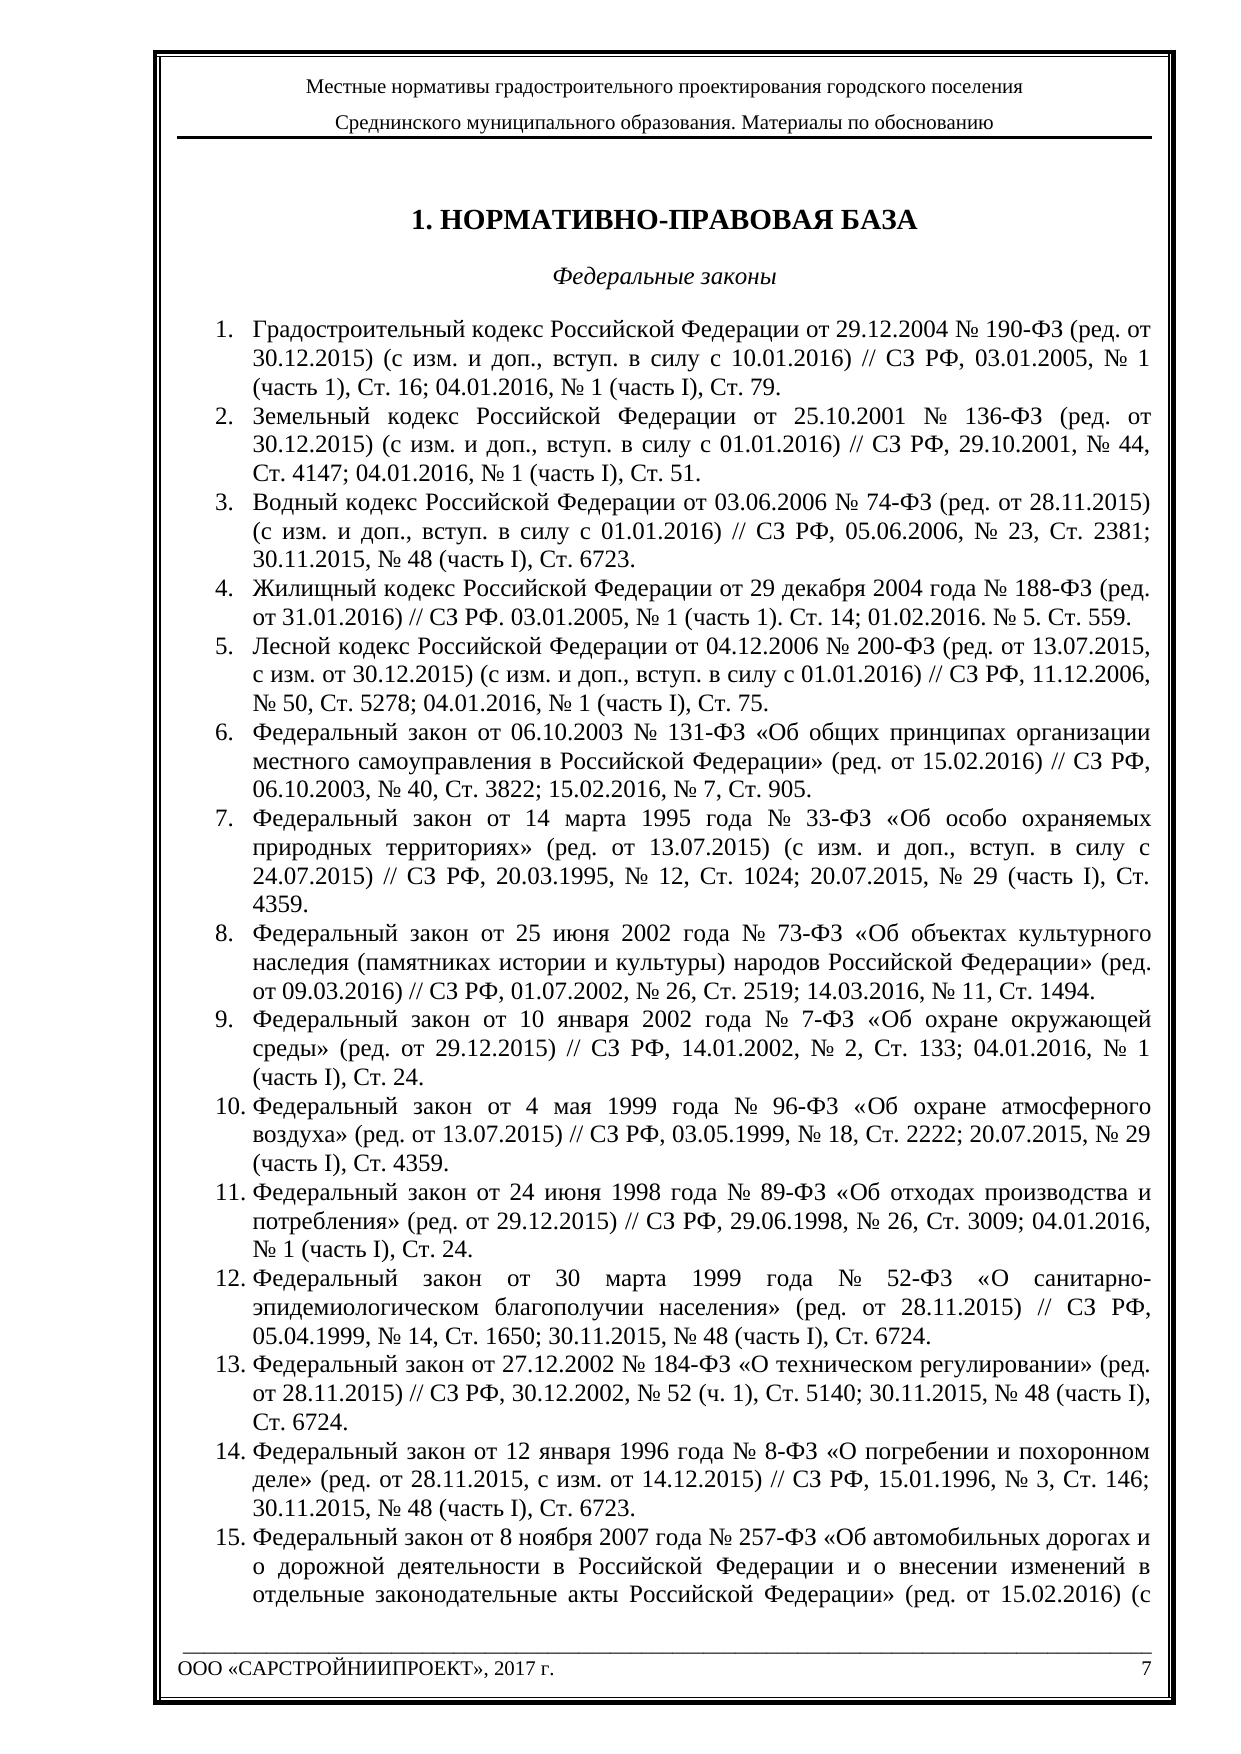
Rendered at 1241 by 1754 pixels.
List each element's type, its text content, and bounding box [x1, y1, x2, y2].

list Федеральный закон от 10 января 2002 года № 7-ФЗ «Об охране окружающей среды» (ред. от 29.12.2015) // СЗ РФ, 14.01.2002, № 2, Ст. 133; 04.01.2016, № 1 (часть I), Ст. 24. [215, 1004, 1152, 1091]
text Федеральные законы [177, 261, 1152, 289]
list Градостроительный кодекс Российской Федерации от 29.12.2004 № 190-ФЗ (ред. от 30.12.2015) (с изм. и доп., вступ. в силу с 10.01.2016) // СЗ РФ, 03.01.2005, № 1 (часть 1), Ст. 16; 04.01.2016, № 1 (часть I), Ст. 79. [215, 314, 1152, 401]
list Федеральный закон от 14 марта 1995 года № 33-ФЗ «Об особо охраняемых природных территориях» (ред. от 13.07.2015) (с изм. и доп., вступ. в силу с 24.07.2015) // СЗ РФ, 20.03.1995, № 12, Ст. 1024; 20.07.2015, № 29 (часть I), Ст. 4359. [215, 803, 1152, 918]
list Жилищный кодекс Российской Федерации от 29 декабря 2004 года № 188-ФЗ (ред. от 31.01.2016) // СЗ РФ. 03.01.2005, № 1 (часть 1). Ст. 14; 01.02.2016. № 5. Ст. 559. [215, 573, 1152, 631]
list Федеральный закон от 24 июня 1998 года № 89-ФЗ «Об отходах производства и потребления» (ред. от 29.12.2015) // СЗ РФ, 29.06.1998, № 26, Ст. 3009; 04.01.2016, № 1 (часть I), Ст. 24. [215, 1177, 1152, 1263]
list Федеральный закон от 4 мая 1999 года № 96-Ф3 «Об охране атмосферного воздуха» (ред. от 13.07.2015) // СЗ РФ, 03.05.1999, № 18, Ст. 2222; 20.07.2015, № 29 (часть I), Ст. 4359. [215, 1091, 1152, 1177]
list Федеральный закон от 25 июня 2002 года № 73-ФЗ «Об объектах культурного наследия (памятниках истории и культуры) народов Российской Федерации» (ред. от 09.03.2016) // СЗ РФ, 01.07.2002, № 26, Ст. 2519; 14.03.2016, № 11, Ст. 1494. [215, 918, 1152, 1004]
list Лесной кодекс Российской Федерации от 04.12.2006 № 200-ФЗ (ред. от 13.07.2015, с изм. от 30.12.2015) (с изм. и доп., вступ. в силу с 01.01.2016) // СЗ РФ, 11.12.2006, № 50, Ст. 5278; 04.01.2016, № 1 (часть I), Ст. 75. [215, 631, 1152, 717]
list Федеральный закон от 30 марта 1999 года № 52-Ф3 «О санитарно-эпидемиологическом благополучии населения» (ред. от 28.11.2015) // СЗ РФ, 05.04.1999, № 14, Ст. 1650; 30.11.2015, № 48 (часть I), Ст. 6724. [215, 1263, 1152, 1349]
text 1. Нормативно-правовая база [177, 202, 1152, 236]
list Федеральный закон от 12 января 1996 года № 8-ФЗ «О погребении и похоронном деле» (ред. от 28.11.2015, с изм. от 14.12.2015) // СЗ РФ, 15.01.1996, № 3, Ст. 146; 30.11.2015, № 48 (часть I), Ст. 6723. [215, 1436, 1152, 1522]
list Водный кодекс Российской Федерации от 03.06.2006 № 74-ФЗ (ред. от 28.11.2015) (с изм. и доп., вступ. в силу с 01.01.2016) // СЗ РФ, 05.06.2006, № 23, Ст. 2381; 30.11.2015, № 48 (часть I), Ст. 6723. [215, 487, 1152, 573]
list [215, 1522, 1152, 1608]
list Земельный кодекс Российской Федерации от 25.10.2001 № 136-ФЗ (ред. от 30.12.2015) (с изм. и доп., вступ. в силу с 01.01.2016) // СЗ РФ, 29.10.2001, № 44, Ст. 4147; 04.01.2016, № 1 (часть I), Ст. 51. [215, 401, 1152, 487]
list Федеральный закон от 27.12.2002 № 184-ФЗ «О техническом регулировании» (ред. от 28.11.2015) // СЗ РФ, 30.12.2002, № 52 (ч. 1), Ст. 5140; 30.11.2015, № 48 (часть I), Ст. 6724. [215, 1349, 1152, 1436]
list Федеральный закон от 06.10.2003 № 131-ФЗ «Об общих принципах организации местного самоуправления в Российской Федерации» (ред. от 15.02.2016) // СЗ РФ, 06.10.2003, № 40, Ст. 3822; 15.02.2016, № 7, Ст. 905. [215, 717, 1152, 803]
